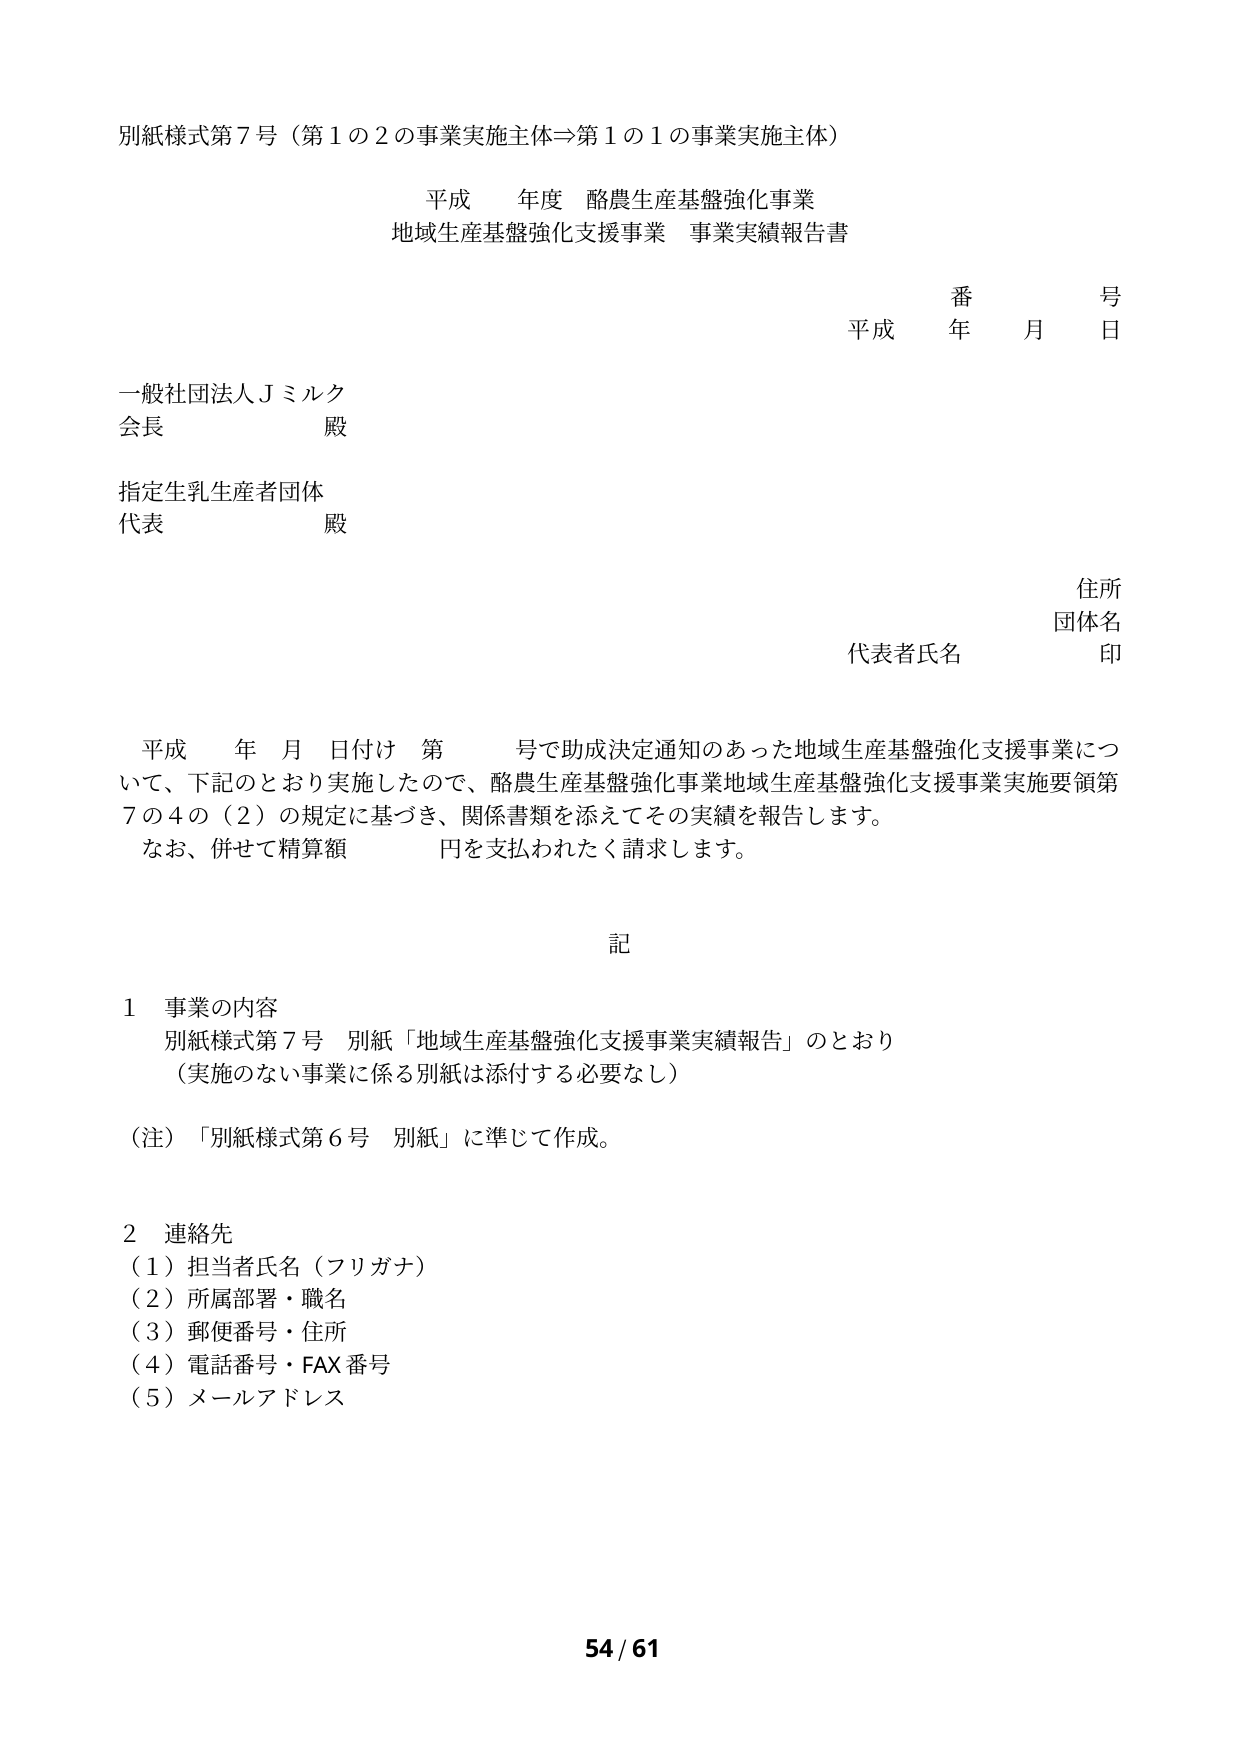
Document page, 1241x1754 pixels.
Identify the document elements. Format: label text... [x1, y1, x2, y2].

text １ 事業の内容 [118, 990, 1122, 1023]
text 代表 殿 [118, 506, 1122, 539]
text 会長 殿 [118, 409, 1122, 442]
text 記 [118, 926, 1122, 959]
text 一般社団法人Ｊミルク [118, 376, 1122, 409]
text 番号 [118, 279, 1122, 312]
text （注）「別紙様式第６号 別紙」に準じて作成。 [118, 1120, 1122, 1153]
text （２）所属部署・職名 [118, 1281, 1122, 1314]
text 団体名 [118, 603, 1122, 636]
text ２ 連絡先 [118, 1216, 1122, 1248]
text 平成 年 月 日付け 第 号で助成決定通知のあった地域生産基盤強化支援事業について、下記のとおり実施したので、酪農生産基盤強化事業地域生産基盤強化支援事業実施要領第７の４の（２）の規定に基づき、関係書類を添えてその実績を報告します。 [118, 732, 1122, 831]
text （実施のない事業に係る別紙は添付する必要なし） [118, 1056, 1122, 1089]
text 平成 年度 酪農生産基盤強化事業 [118, 182, 1122, 215]
text 別紙様式第７号 別紙「地域生産基盤強化支援事業実績報告」のとおり [118, 1023, 1122, 1056]
text 地域生産基盤強化支援事業 事業実績報告書 [118, 215, 1122, 248]
text 平成 年 月 日 [118, 312, 1122, 345]
text （３）郵便番号・住所 [118, 1314, 1122, 1347]
text なお、併せて精算額 円を支払われたく請求します。 [118, 831, 1122, 863]
text 指定生乳生産者団体 [118, 473, 1122, 506]
text （５）メールアドレス [118, 1380, 1122, 1413]
text （１）担当者氏名（フリガナ） [118, 1248, 1122, 1281]
text （４）電話番号・FAX番号 [118, 1347, 1122, 1380]
text 代表者氏名 印 [118, 636, 1122, 669]
text 住所 [118, 571, 1122, 603]
text 別紙様式第７号（第１の２の事業実施主体⇒第１の１の事業実施主体） [118, 118, 1122, 151]
